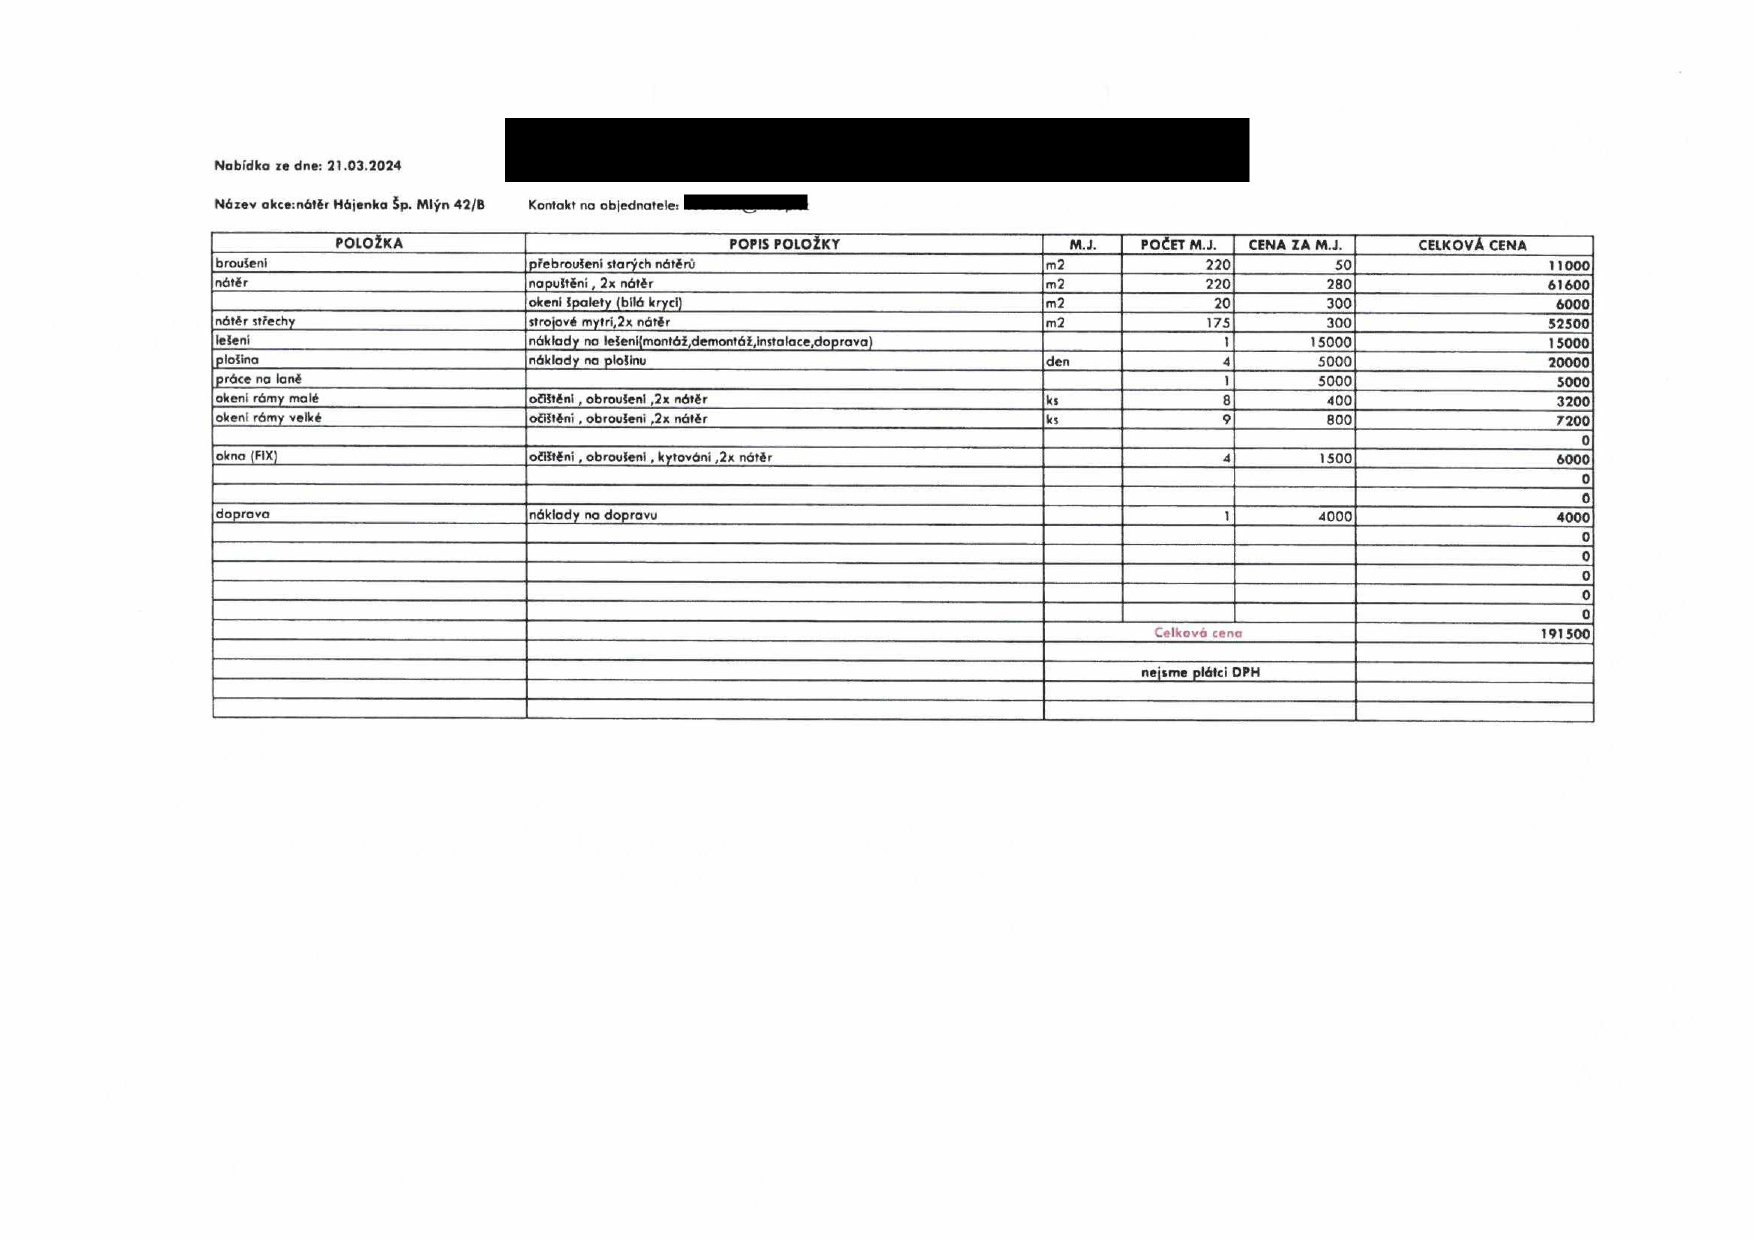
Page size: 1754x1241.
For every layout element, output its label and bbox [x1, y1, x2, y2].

table_header [1384, 236, 1610, 255]
table_cell [194, 433, 465, 449]
table_cell [1244, 490, 1384, 507]
table_cell [1244, 568, 1384, 587]
table_cell [1244, 471, 1384, 490]
table_cell [958, 353, 1118, 372]
table_cell [1384, 587, 1610, 606]
table_cell [194, 529, 465, 548]
table_cell [1384, 624, 1610, 654]
table_cell [465, 433, 958, 449]
table_cell [958, 391, 1118, 410]
table_cell [958, 275, 1118, 294]
table_cell [194, 275, 465, 294]
table_cell [1118, 587, 1244, 606]
table_cell [465, 255, 958, 274]
table_cell [465, 606, 958, 624]
table_cell [1384, 410, 1610, 432]
table_cell [1244, 624, 1384, 654]
table_cell [465, 449, 958, 471]
table_cell [1384, 606, 1610, 624]
table_cell [465, 353, 958, 372]
table_cell [465, 295, 958, 313]
table_cell [958, 624, 1118, 654]
table_cell [465, 507, 958, 528]
table_cell [194, 490, 465, 507]
table_cell [1384, 353, 1610, 372]
table_cell [194, 606, 465, 624]
table_cell [194, 333, 465, 352]
table_cell [465, 548, 958, 568]
table_cell [1384, 694, 1610, 718]
table_cell [194, 548, 465, 568]
table_cell [1118, 624, 1244, 654]
table_cell [194, 353, 465, 372]
table_cell [1118, 433, 1244, 449]
table_cell [1244, 507, 1384, 528]
table_cell [1244, 333, 1384, 352]
table_cell [1244, 410, 1384, 432]
table_cell [1244, 314, 1384, 333]
table_cell [1384, 507, 1610, 528]
table_cell [465, 654, 958, 694]
table_cell [958, 471, 1118, 490]
table_cell [1244, 587, 1384, 606]
table_cell [1118, 314, 1244, 333]
table_cell [194, 255, 465, 274]
table_cell [1384, 548, 1610, 568]
table_cell [1244, 449, 1384, 471]
table_cell [194, 471, 465, 490]
table_cell [958, 314, 1118, 333]
table_cell [1118, 490, 1244, 507]
table_cell [465, 410, 958, 432]
table_cell [465, 587, 958, 606]
table_cell [1384, 568, 1610, 587]
table_cell [958, 694, 1118, 718]
table_cell [465, 568, 958, 587]
table_cell [1244, 353, 1384, 372]
table_cell [1384, 529, 1610, 548]
table_cell [1244, 391, 1384, 410]
table_cell [1384, 295, 1610, 313]
table_cell [958, 410, 1118, 432]
table_cell [958, 372, 1118, 391]
table_cell [465, 314, 958, 333]
table_cell [465, 391, 958, 410]
table_cell [958, 433, 1118, 449]
table_cell [1384, 333, 1610, 352]
table_cell [194, 391, 465, 410]
table_header [1244, 236, 1384, 255]
table_cell [958, 606, 1118, 624]
table_cell [194, 507, 465, 528]
table_header [1118, 236, 1244, 255]
table_cell [465, 333, 958, 352]
table_cell [1384, 391, 1610, 410]
table_cell [1384, 372, 1610, 391]
table_cell [958, 255, 1118, 274]
picture [0, 0, 1754, 1240]
table_cell [1118, 295, 1244, 313]
table_cell [1118, 694, 1384, 718]
table_cell [1118, 353, 1244, 372]
table_cell [1384, 654, 1610, 694]
table_cell [958, 449, 1118, 471]
table_cell [194, 314, 465, 333]
table_cell [1118, 255, 1244, 274]
table_cell [1118, 275, 1244, 294]
table_cell [1118, 410, 1244, 432]
table_cell [958, 529, 1118, 548]
table_cell [1118, 471, 1244, 490]
table_cell [1118, 372, 1244, 391]
table_cell [194, 295, 465, 313]
table_cell [1118, 606, 1244, 624]
table_cell [1244, 433, 1384, 449]
table_cell [958, 295, 1118, 313]
table_cell [465, 471, 958, 490]
table_cell [958, 333, 1118, 352]
table_cell [194, 449, 465, 471]
table_cell [1244, 275, 1384, 294]
table_cell [194, 372, 465, 391]
table_cell [465, 624, 958, 654]
table_cell [1244, 548, 1384, 568]
table_cell [958, 548, 1118, 568]
table_cell [958, 490, 1118, 507]
table_cell [1118, 333, 1244, 352]
table_cell [1244, 295, 1384, 313]
table_cell [958, 568, 1118, 587]
table_cell [1118, 548, 1244, 568]
table_cell [194, 694, 465, 718]
table_cell [1384, 314, 1610, 333]
table_cell [1118, 529, 1244, 548]
table_cell [958, 654, 1118, 694]
table_header [194, 236, 465, 255]
table_cell [958, 587, 1118, 606]
table_cell [465, 529, 958, 548]
table_cell [1244, 529, 1384, 548]
table_cell [1118, 391, 1244, 410]
table_cell [465, 490, 958, 507]
table_cell [1244, 372, 1384, 391]
table_header [465, 236, 958, 255]
table_cell [1244, 255, 1384, 274]
table_header [958, 236, 1118, 255]
table_cell [1384, 471, 1610, 490]
table_cell [194, 587, 465, 606]
table_cell [958, 507, 1118, 528]
table_cell [1118, 654, 1384, 694]
table_cell [194, 654, 465, 694]
table_cell [1118, 449, 1244, 471]
table_cell [1384, 275, 1610, 294]
table_cell [1118, 568, 1244, 587]
table_cell [1384, 255, 1610, 274]
table_cell [465, 694, 958, 718]
table_cell [194, 410, 465, 432]
table_cell [1244, 606, 1384, 624]
table_cell [1384, 449, 1610, 471]
table_cell [194, 624, 465, 654]
table_cell [465, 372, 958, 391]
table_cell [1118, 507, 1244, 528]
table_cell [194, 568, 465, 587]
table_cell [465, 275, 958, 294]
table_cell [1384, 433, 1610, 449]
table_cell [1384, 490, 1610, 507]
